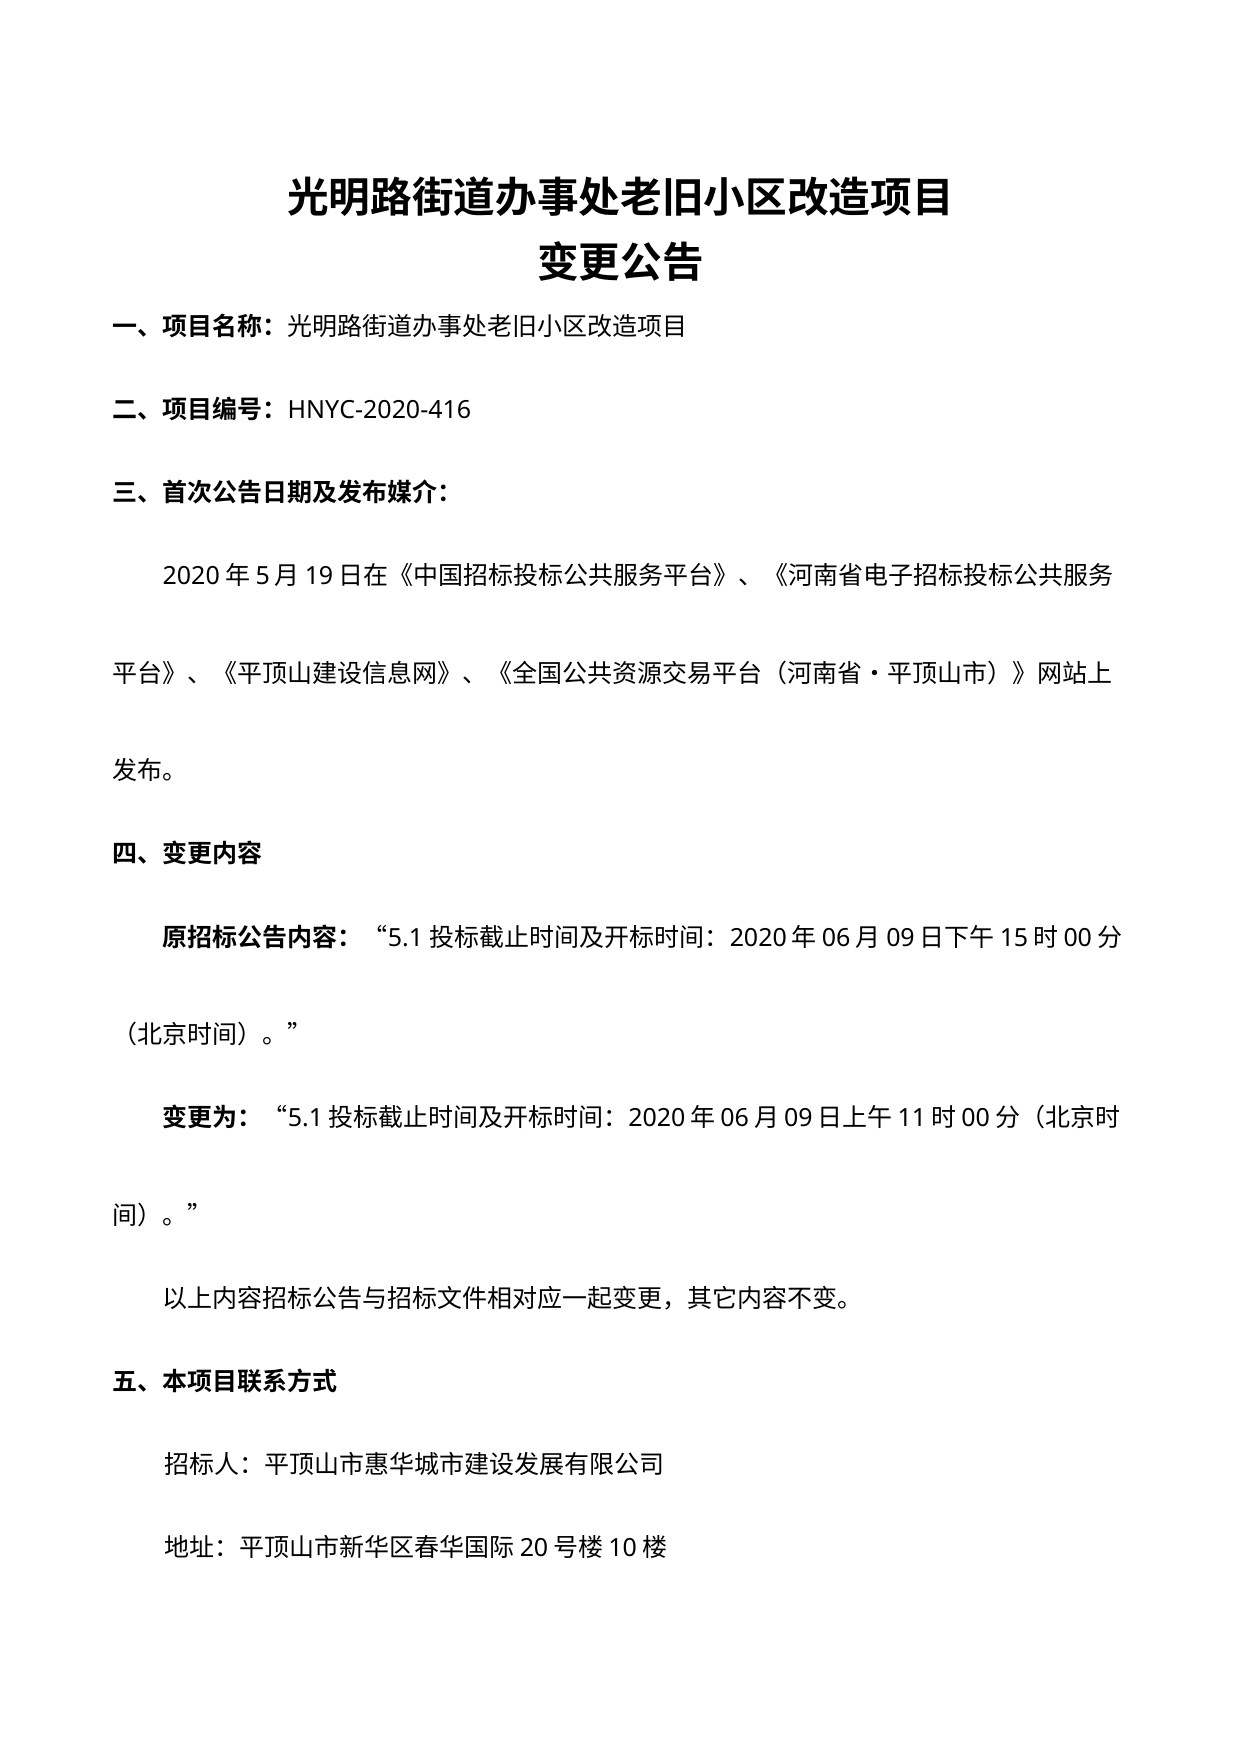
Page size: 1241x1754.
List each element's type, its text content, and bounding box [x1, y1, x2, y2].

text 原招标公告内容：“5.1 投标截止时间及开标时间：2020年06月 09日下午15时00分（北京时间）。” [112, 903, 1128, 1065]
text 以上内容招标公告与招标文件相对应一起变更，其它内容不变。 [112, 1264, 1128, 1329]
text 招标人：平顶山市惠华城市建设发展有限公司 [112, 1430, 1128, 1495]
text 一、项目名称：光明路街道办事处老旧小区改造项目 [112, 292, 1128, 357]
text 二、项目编号：HNYC-2020-416 [112, 375, 1128, 440]
text 五、本项目联系方式 [112, 1347, 1128, 1412]
text 三、首次公告日期及发布媒介： [112, 458, 1128, 523]
text 光明路街道办事处老旧小区改造项目 [112, 162, 1128, 227]
text 地址：平顶山市新华区春华国际20号楼10楼 [112, 1513, 1128, 1578]
text 2020年 5月19日在《中国招标投标公共服务平台》、《河南省电子招标投标公共服务平台》、《平顶山建设信息网》、《全国公共资源交易平台（河南省•平顶山市）》网站上发布。 [112, 541, 1128, 801]
text 变更公告 [112, 227, 1128, 292]
text 变更为：“5.1投标截止时间及开标时间：2020年06月09日上午11时00分（北京时间）。” [112, 1083, 1128, 1246]
text 四、变更内容 [112, 819, 1128, 884]
